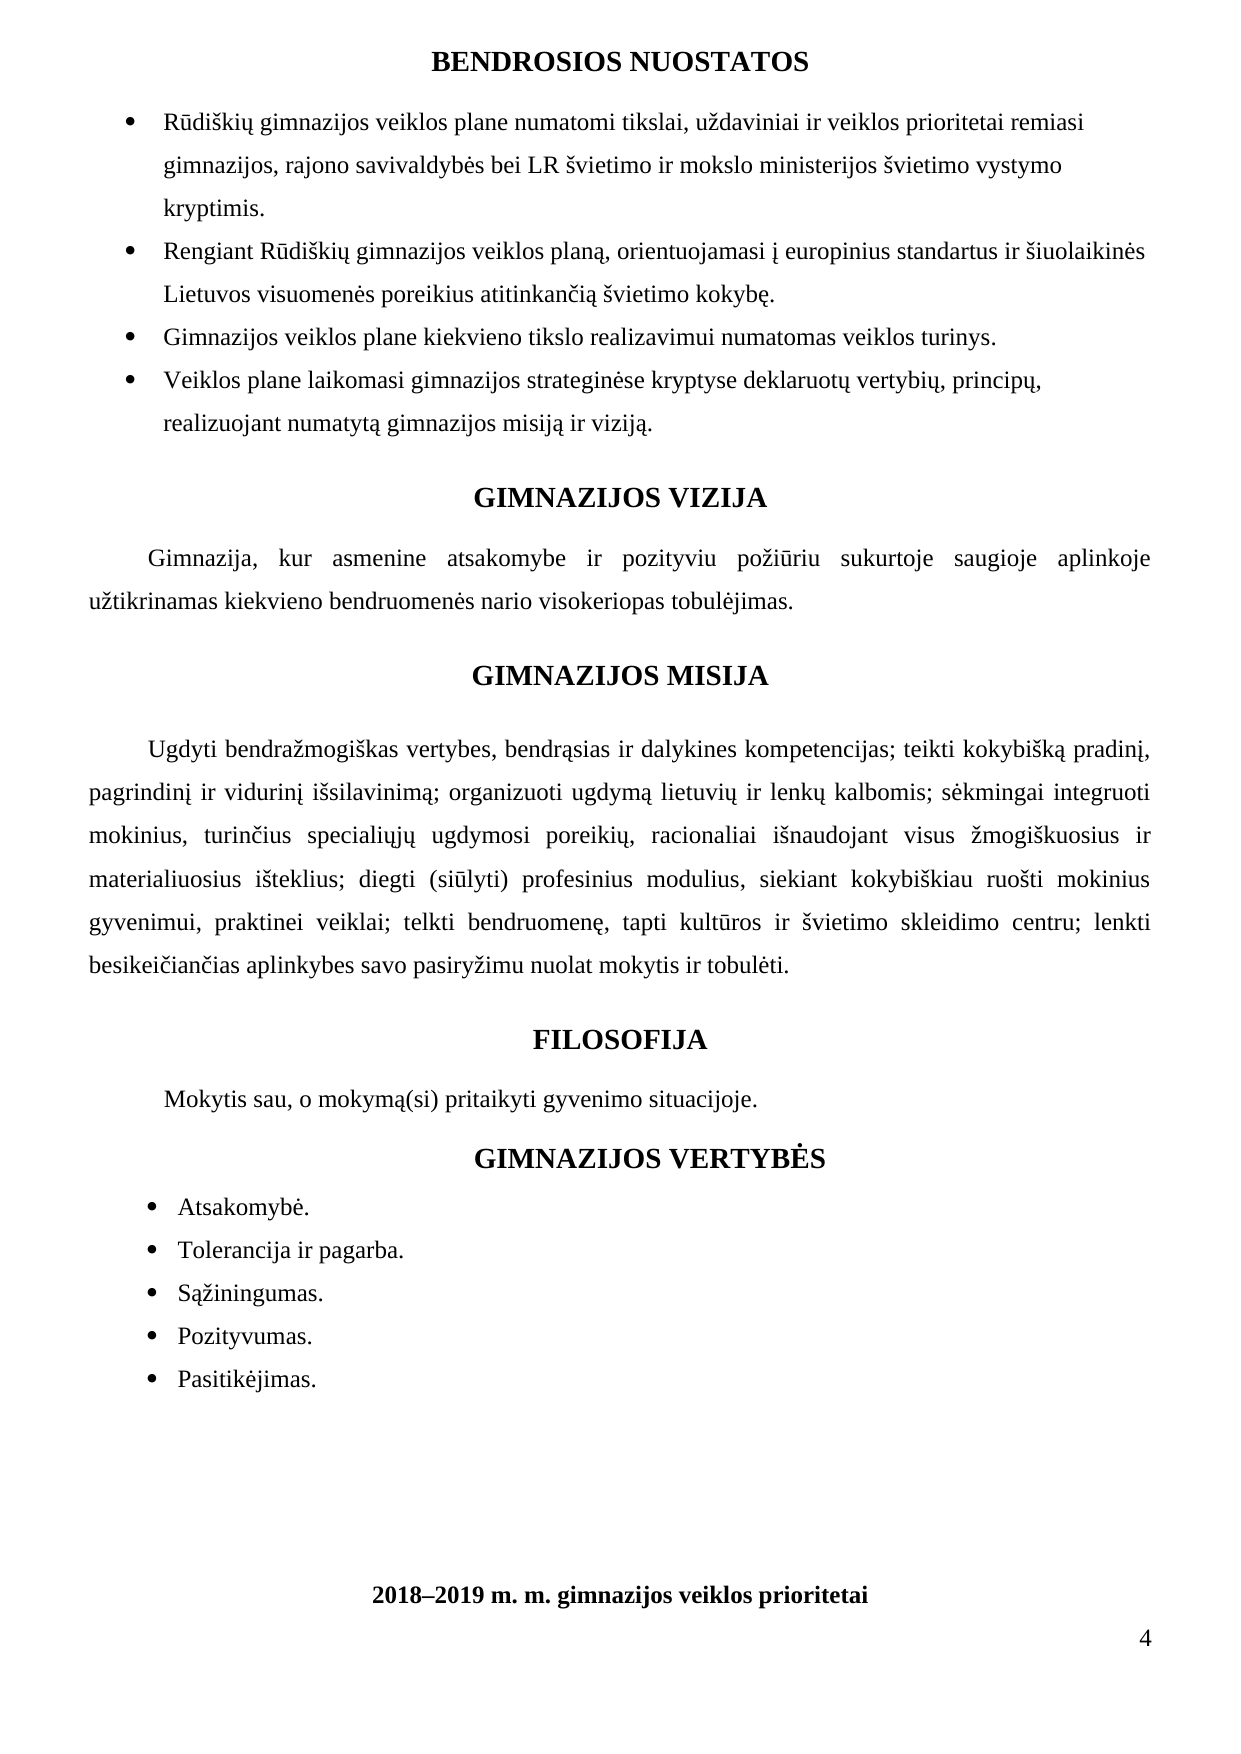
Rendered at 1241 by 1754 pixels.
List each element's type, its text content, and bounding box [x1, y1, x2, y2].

text Gimnazija, kur asmenine atsakomybe ir pozityviu požiūriu sukurtoje saugioje aplinkoje užtikrinamas kiekvieno bendruomenės nario visokeriopas tobulėjimas. [89, 543, 1152, 614]
list Sąžiningumas. [148, 1278, 1152, 1307]
text 2018–2019 m. m. gimnazijos veiklos prioritetai [89, 1580, 1152, 1609]
list Veiklos plane laikomasi gimnazijos strateginėse kryptyse deklaruotų vertybių, principų, realizuojant numatytą gimnazijos misiją ir viziją. [126, 365, 1152, 437]
text GIMNAZIJOS MISIJA [89, 658, 1152, 691]
list Atsakomybė. [148, 1192, 1152, 1221]
text GIMNAZIJOS VERTYBĖS [89, 1142, 1152, 1175]
list Tolerancija ir pagarba. [148, 1235, 1152, 1264]
list Rengiant Rūdiškių gimnazijos veiklos planą, orientuojamasi į europinius standartus ir šiuolaikinės Lietuvos visuomenės poreikius atitinkančią švietimo kokybę. [126, 236, 1152, 308]
list Rūdiškių gimnazijos veiklos plane numatomi tikslai, uždaviniai ir veiklos prioritetai remiasi gimnazijos, rajono savivaldybės bei LR švietimo ir mokslo ministerijos švietimo vystymo kryptimis. [126, 107, 1152, 222]
text GIMNAZIJOS VIZIJA [89, 480, 1152, 514]
list Gimnazijos veiklos plane kiekvieno tikslo realizavimui numatomas veiklos turinys. [126, 322, 1152, 351]
list Pasitikėjimas. [148, 1364, 1152, 1393]
text FILOSOFIJA [89, 1022, 1152, 1055]
text Mokytis sau, o mokymą(si) pritaikyti gyvenimo situacijoje. [164, 1084, 1152, 1113]
text Ugdyti bendražmogiškas vertybes, bendrąsias ir dalykines kompetencijas; teikti kokybišką pradinį, pagrindinį ir vidurinį išsilavinimą; organizuoti ugdymą lietuvių ir lenkų kalbomis; sėkmingai integruoti mokinius, turinčius specialiųjų ugdymosi poreikių, racionaliai išnaudojant visus žmogiškuosius ir materialiuosius išteklius; diegti (siūlyti) profesinius modulius, siekiant kokybiškiau ruošti mokinius gyvenimui, praktinei veiklai; telkti bendruomenę, tapti kultūros ir švietimo skleidimo centru; lenkti besikeičiančias aplinkybes savo pasiryžimu nuolat mokytis ir tobulėti. [89, 734, 1152, 979]
text BENDROSIOS NUOSTATOS [89, 44, 1152, 78]
list Pozityvumas. [148, 1321, 1152, 1350]
